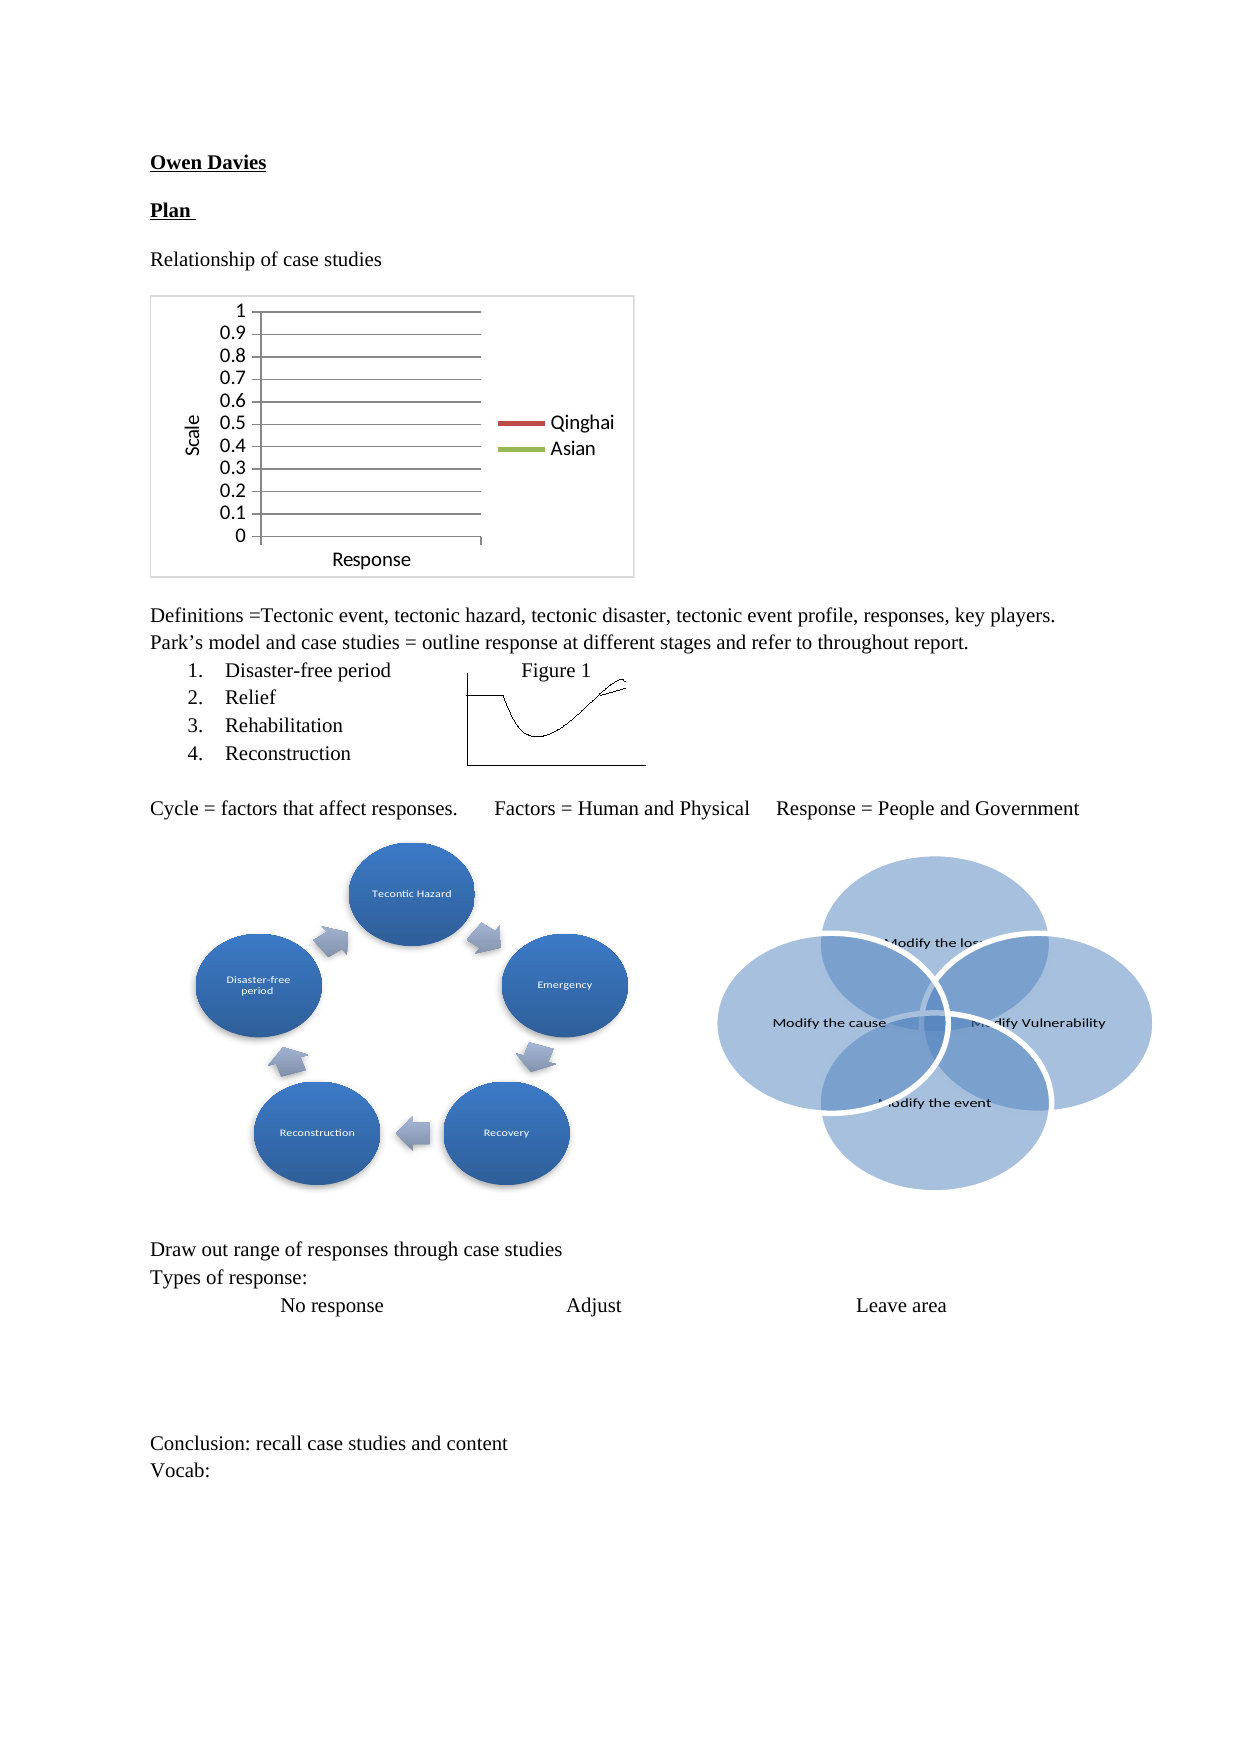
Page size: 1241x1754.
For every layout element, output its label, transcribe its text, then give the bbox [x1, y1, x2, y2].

text Plan [150, 198, 1090, 222]
list Disaster-free period Figure 1 [187, 658, 1090, 682]
text Types of response: [150, 1265, 1090, 1289]
text Park’s model and case studies = outline response at different stages and refer to throughout report. [150, 630, 1090, 654]
list Reconstruction [187, 741, 1090, 764]
list Rehabilitation [187, 713, 1090, 737]
list Relief [187, 685, 1090, 709]
text Conclusion: recall case studies and content [150, 1431, 1090, 1455]
text Relationship of case studies [150, 247, 1090, 271]
text Cycle = factors that affect responses. Factors = Human and Physical Response = People and Government [150, 796, 1090, 820]
text No response Adjust Leave area [150, 1293, 1090, 1317]
text Vocab: [150, 1458, 1090, 1482]
text Draw out range of responses through case studies [150, 1237, 1090, 1261]
text Definitions =Tectonic event, tectonic hazard, tectonic disaster, tectonic event profile, responses, key players. [150, 602, 1090, 627]
text Owen Davies [150, 150, 1090, 174]
